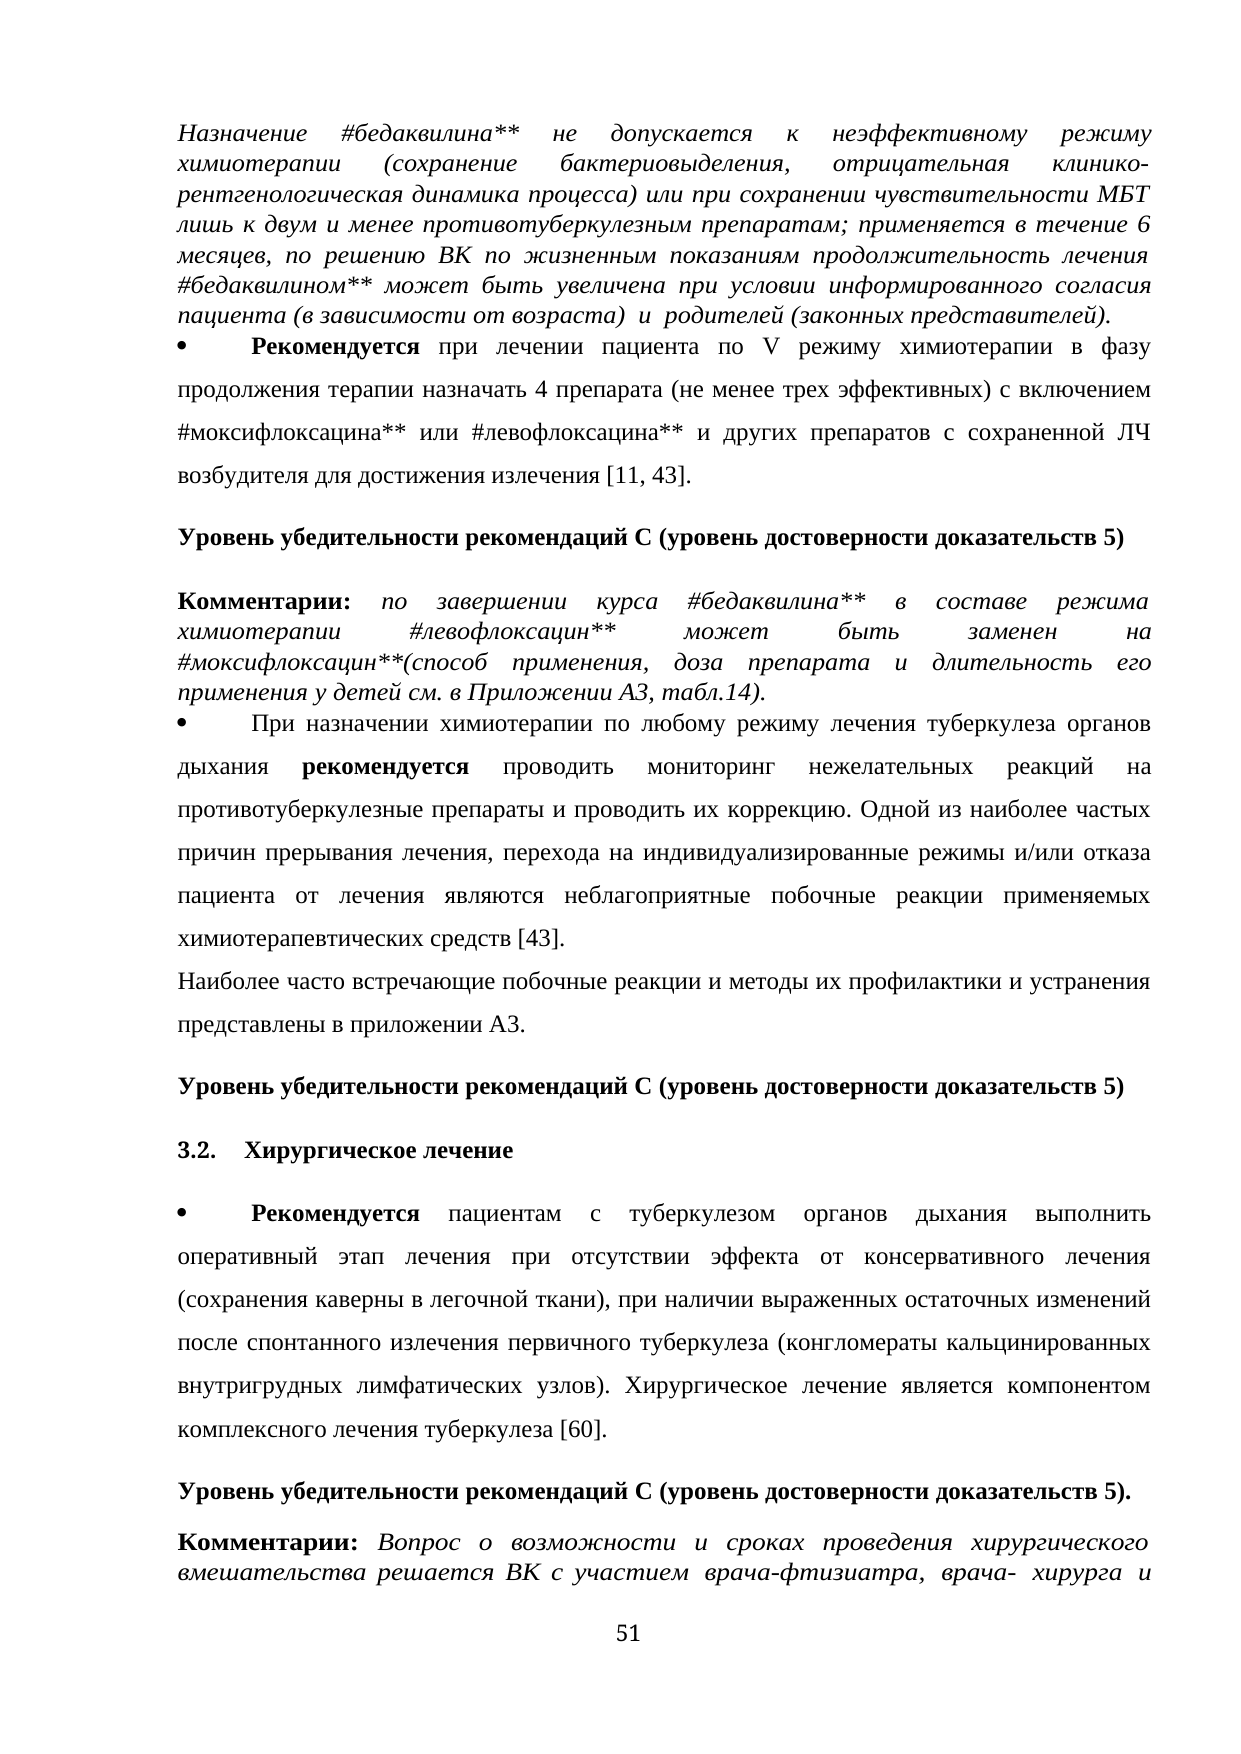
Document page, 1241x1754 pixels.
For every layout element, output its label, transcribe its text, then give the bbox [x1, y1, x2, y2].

subtitle Уровень убедительности рекомендаций С (уровень достоверности доказательств 5) [177, 522, 1152, 551]
subtitle Уровень убедительности рекомендаций С (уровень достоверности доказательств 5). [177, 1476, 1152, 1504]
text Уровень убедительности рекомендаций С (уровень достоверности доказательств 5) [177, 1071, 1152, 1100]
list Рекомендуется пациентам с туберкулезом органов дыхания выполнить оперативный этап лечения при отсутствии эффекта от консервативного лечения (сохранения каверны в легочной ткани), при наличии выраженных остаточных изменений после спонтанного излечения первичного туберкулеза (конгломераты кальцинированных внутригрудных лимфатических узлов). Хирургическое лечение является компонентом комплексного лечения туберкулеза [60]. [177, 1198, 1152, 1442]
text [177, 1527, 1152, 1586]
list При назначении химиотерапии по любому режиму лечения туберкулеза органов дыхания рекомендуется проводить мониторинг нежелательных реакций на противотуберкулезные препараты и проводить их коррекцию. Одной из наиболее частых причин прерывания лечения, перехода на индивидуализированные режимы и/или отказа пациента от лечения являются неблагоприятные побочные реакции применяемых химиотерапевтических средств [43]. [177, 708, 1152, 952]
list Рекомендуется при лечении пациента по V режиму химиотерапии в фазу продолжения терапии назначать 4 препарата (не менее трех эффективных) с включением #моксифлоксацина** или #левофлоксацина** и других препаратов с сохраненной ЛЧ возбудителя для достижения излечения [11, 43]. [177, 331, 1152, 489]
text Комментарии: по завершении курса #бедаквилина** в составе режима химиотерапии #левофлоксацин** может быть заменен на #моксифлоксацин**(способ применения, доза препарата и длительность его применения у детей см. в Приложении А3, табл.14). [177, 586, 1152, 706]
list Хирургическое лечение [177, 1134, 1152, 1165]
text Наиболее часто встречающие побочные реакции и методы их профилактики и устранения представлены в приложении А3. [177, 966, 1152, 1038]
text Назначение #бедаквилина** не допускается к неэффективному режиму химиотерапии (сохранение бактериовыделения, отрицательная клинико-рентгенологическая динамика процесса) или при сохранении чувствительности МБТ лишь к двум и менее противотуберкулезным препаратам; применяется в течение 6 месяцев, по решению ВК по жизненным показаниям продолжительность лечения #бедаквилином** может быть увеличена при условии информированного согласия пациента (в зависимости от возраста) и родителей (законных представителей). [177, 118, 1152, 329]
